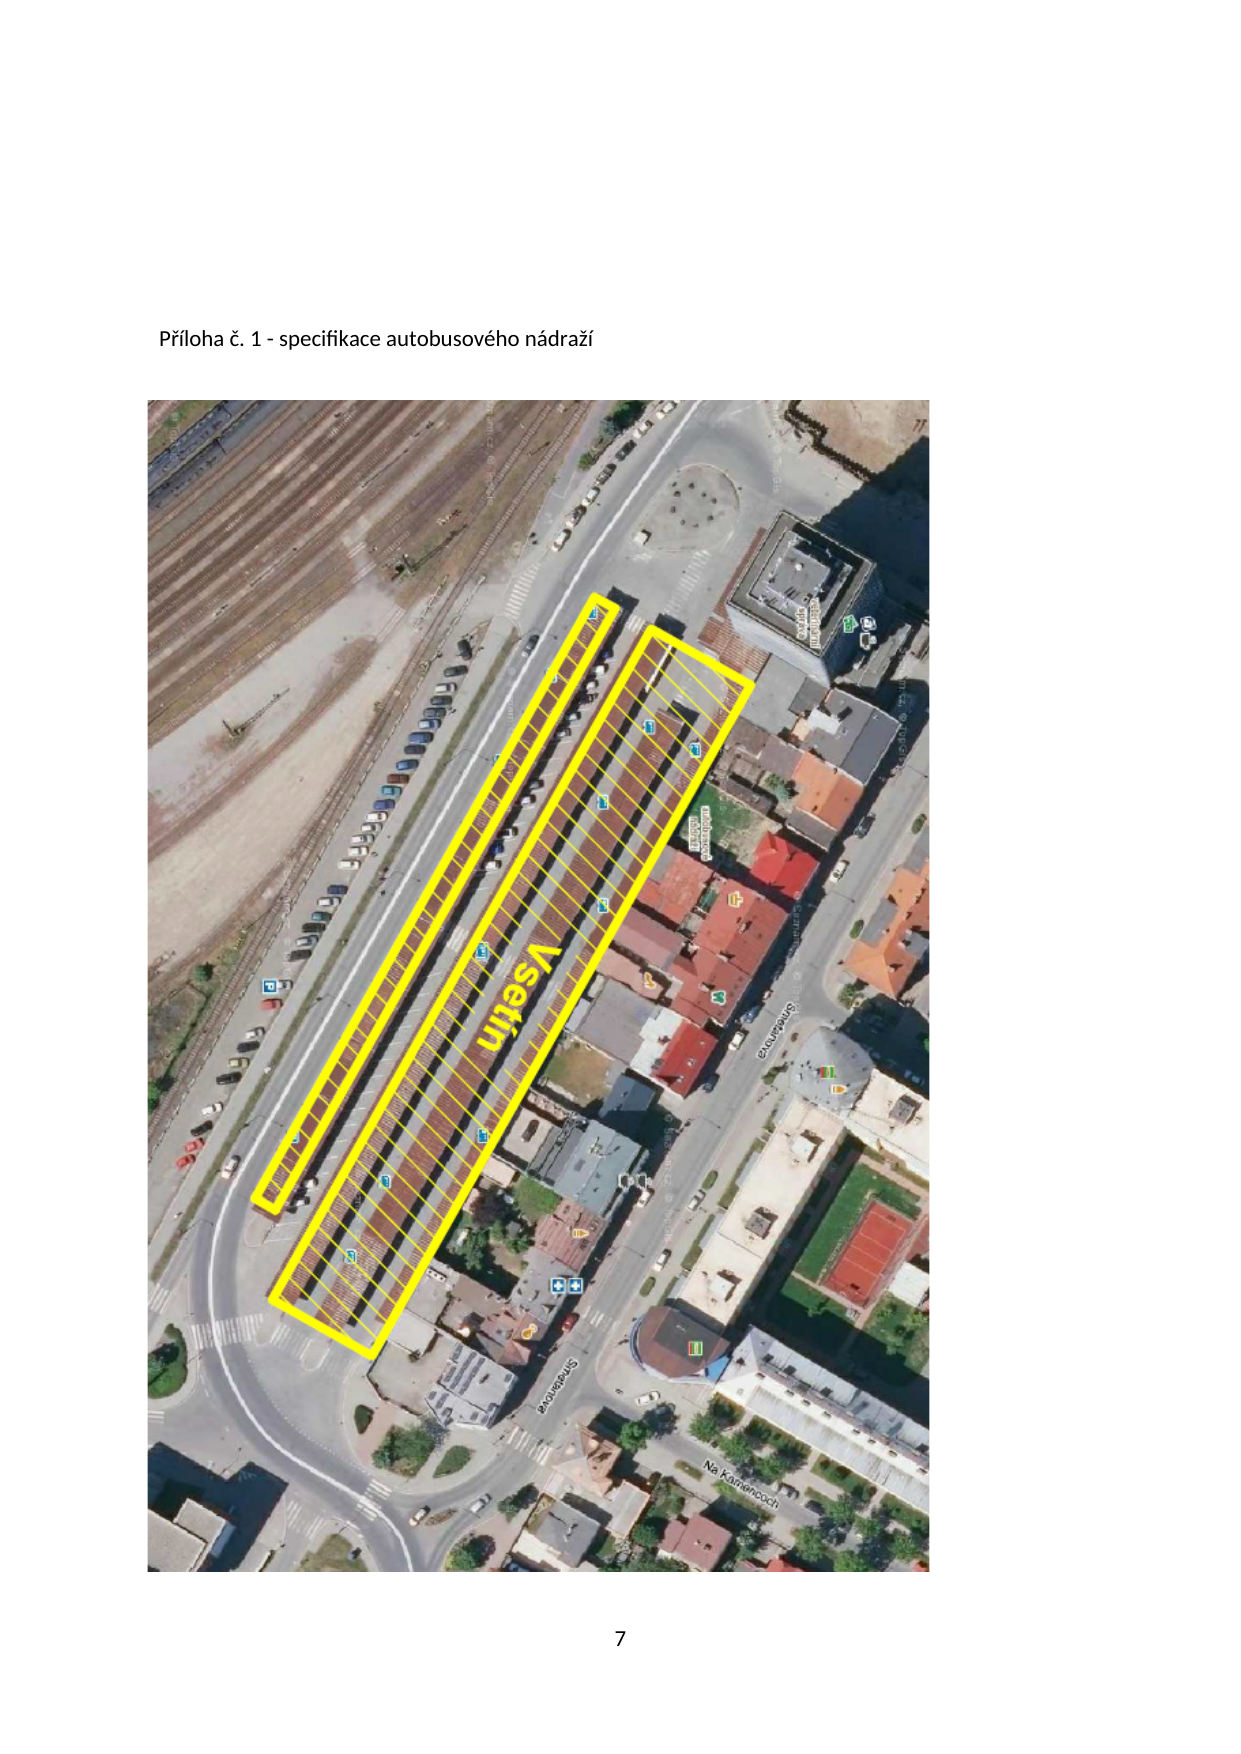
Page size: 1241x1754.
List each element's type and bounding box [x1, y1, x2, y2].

picture [147, 400, 930, 1572]
table_cell [148, 148, 683, 400]
